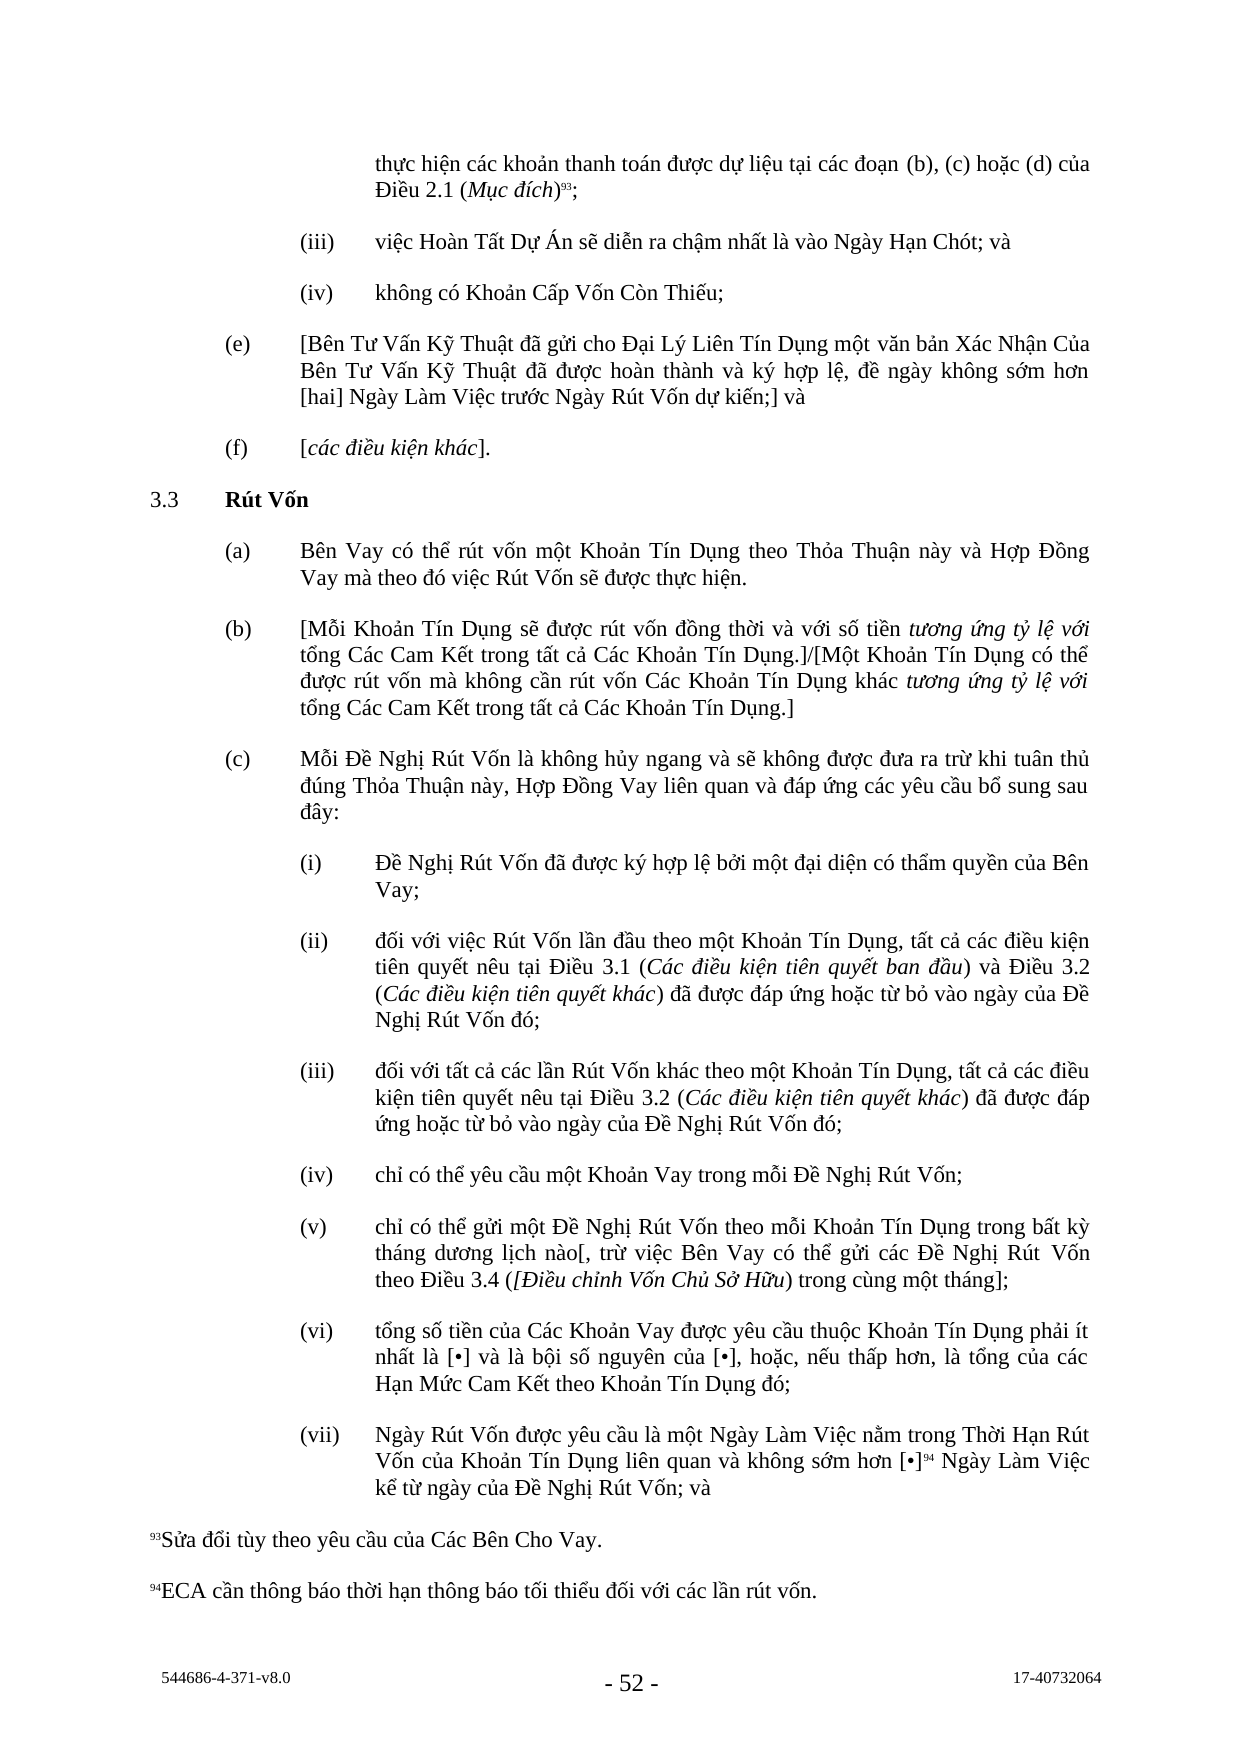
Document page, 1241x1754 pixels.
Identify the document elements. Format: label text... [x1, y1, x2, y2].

text việc Hoàn Tất Dự Án sẽ diễn ra chậm nhất là vào Ngày Hạn Chót; và [300, 228, 1090, 254]
text Bên Vay có thể rút vốn một Khoản Tín Dụng theo Thỏa Thuận này và Hợp Đồng Vay mà theo đó việc Rút Vốn sẽ được thực hiện. [225, 537, 1090, 590]
text Ngày Rút Vốn được yêu cầu là một Ngày Làm Việc nằm trong Thời Hạn Rút Vốn của Khoản Tín Dụng liên quan và không sớm hơn [•] Ngày Làm Việc kể từ ngày của Đề Nghị Rút Vốn; và [300, 1421, 1090, 1500]
text [Mỗi Khoản Tín Dụng sẽ được rút vốn đồng thời và với số tiền tương ứng tỷ lệ với tổng Các Cam Kết trong tất cả Các Khoản Tín Dụng.]/[Một Khoản Tín Dụng có thể được rút vốn mà không cần rút vốn Các Khoản Tín Dụng khác tương ứng tỷ lệ với tổng Các Cam Kết trong tất cả Các Khoản Tín Dụng.] [225, 615, 1090, 720]
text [300, 150, 1090, 203]
text [các điều kiện khác]. [225, 434, 1090, 461]
text [Bên Tư Vấn Kỹ Thuật đã gửi cho Đại Lý Liên Tín Dụng một văn bản Xác Nhận Của Bên Tư Vấn Kỹ Thuật đã được hoàn thành và ký hợp lệ, đề ngày không sớm hơn [hai] Ngày Làm Việc trước Ngày Rút Vốn dự kiến;] và [225, 330, 1090, 409]
text tổng số tiền của Các Khoản Vay được yêu cầu thuộc Khoản Tín Dụng phải ít nhất là [•] và là bội số nguyên của [•], hoặc, nếu thấp hơn, là tổng của các Hạn Mức Cam Kết theo Khoản Tín Dụng đó; [300, 1317, 1090, 1396]
text Đề Nghị Rút Vốn đã được ký hợp lệ bởi một đại diện có thẩm quyền của Bên Vay; [300, 849, 1090, 902]
text Mỗi Đề Nghị Rút Vốn là không hủy ngang và sẽ không được đưa ra trừ khi tuân thủ đúng Thỏa Thuận này, Hợp Đồng Vay liên quan và đáp ứng các yêu cầu bổ sung sau đây: [225, 745, 1090, 824]
text Rút Vốn [150, 486, 1090, 512]
text chỉ có thể gửi một Đề Nghị Rút Vốn theo mỗi Khoản Tín Dụng trong bất kỳ tháng dương lịch nào[, trừ việc Bên Vay có thể gửi các Đề Nghị Rút Vốn theo Điều 3.4 ([Điều chỉnh Vốn Chủ Sở Hữu) trong cùng một tháng]; [300, 1213, 1090, 1292]
text không có Khoản Cấp Vốn Còn Thiếu; [300, 279, 1090, 305]
text đối với tất cả các lần Rút Vốn khác theo một Khoản Tín Dụng, tất cả các điều kiện tiên quyết nêu tại Điều 3.2 (Các điều kiện tiên quyết khác) đã được đáp ứng hoặc từ bỏ vào ngày của Đề Nghị Rút Vốn đó; [300, 1057, 1090, 1137]
text chỉ có thể yêu cầu một Khoản Vay trong mỗi Đề Nghị Rút Vốn; [300, 1162, 1090, 1188]
text đối với việc Rút Vốn lần đầu theo một Khoản Tín Dụng, tất cả các điều kiện tiên quyết nêu tại Điều 3.1 (Các điều kiện tiên quyết ban đầu) và Điều 3.2 (Các điều kiện tiên quyết khác) đã được đáp ứng hoặc từ bỏ vào ngày của Đề Nghị Rút Vốn đó; [300, 927, 1090, 1032]
